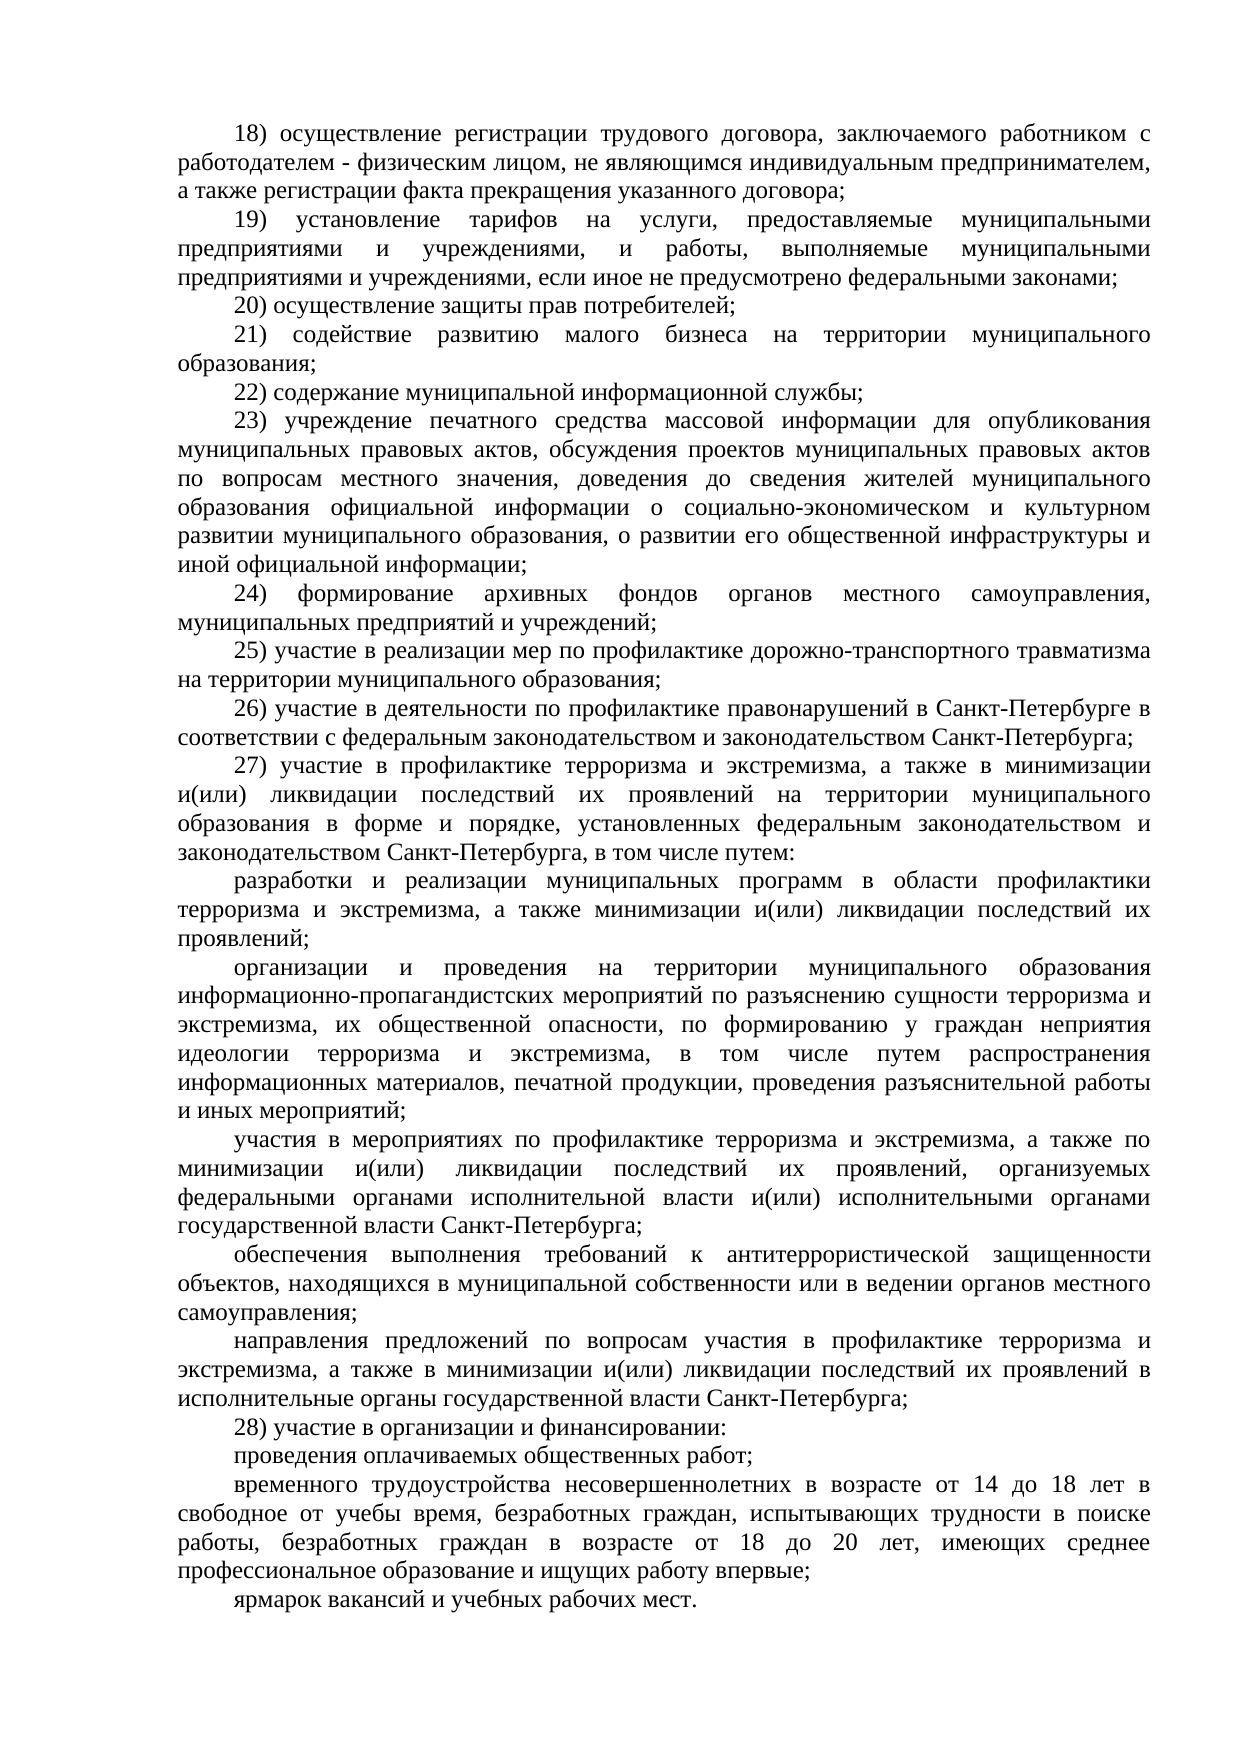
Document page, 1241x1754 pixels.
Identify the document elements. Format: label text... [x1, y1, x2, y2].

text участия в мероприятиях по профилактике терроризма и экстремизма, а также по минимизации и(или) ликвидации последствий их проявлений, организуемых федеральными органами исполнительной власти и(или) исполнительными органами государственной власти Санкт-Петербурга; [177, 1124, 1152, 1239]
text 23) учреждение печатного средства массовой информации для опубликования муниципальных правовых актов, обсуждения проектов муниципальных правовых актов по вопросам местного значения, доведения до сведения жителей муниципального образования официальной информации о социально-экономическом и культурном развитии муниципального образования, о развитии его общественной инфраструктуры и иной официальной информации; [177, 406, 1152, 578]
text 26) участие в деятельности по профилактике правонарушений в Санкт-Петербурге в соответствии с федеральным законодательством и законодательством Санкт-Петербурга; [177, 693, 1152, 751]
text 24) формирование архивных фондов органов местного самоуправления, муниципальных предприятий и учреждений; [177, 578, 1152, 636]
text 27) участие в профилактике терроризма и экстремизма, а также в минимизации и(или) ликвидации последствий их проявлений на территории муниципального образования в форме и порядке, установленных федеральным законодательством и законодательством Санкт-Петербурга, в том числе путем: [177, 751, 1152, 866]
text 21) содействие развитию малого бизнеса на территории муниципального образования; [177, 319, 1152, 377]
text обеспечения выполнения требований к антитеррористической защищенности объектов, находящихся в муниципальной собственности или в ведении органов местного самоуправления; [177, 1239, 1152, 1326]
text 18) осуществление регистрации трудового договора, заключаемого работником с работодателем - физическим лицом, не являющимся индивидуальным предпринимателем, а также регистрации факта прекращения указанного договора; [177, 118, 1152, 204]
text временного трудоустройства несовершеннолетних в возрасте от 14 до 18 лет в свободное от учебы время, безработных граждан, испытывающих трудности в поиске работы, безработных граждан в возрасте от 18 до 20 лет, имеющих среднее профессиональное образование и ищущих работу впервые; [177, 1469, 1152, 1584]
text 20) осуществление защиты прав потребителей; [177, 291, 1152, 319]
text ярмарок вакансий и учебных рабочих мест. [177, 1584, 1152, 1613]
text 28) участие в организации и финансировании: [177, 1412, 1152, 1441]
text разработки и реализации муниципальных программ в области профилактики терроризма и экстремизма, а также минимизации и(или) ликвидации последствий их проявлений; [177, 866, 1152, 952]
text 22) содержание муниципальной информационной службы; [177, 377, 1152, 406]
text 19) установление тарифов на услуги, предоставляемые муниципальными предприятиями и учреждениями, и работы, выполняемые муниципальными предприятиями и учреждениями, если иное не предусмотрено федеральными законами; [177, 204, 1152, 291]
text проведения оплачиваемых общественных работ; [177, 1441, 1152, 1469]
text организации и проведения на территории муниципального образования информационно-пропагандистских мероприятий по разъяснению сущности терроризма и экстремизма, их общественной опасности, по формированию у граждан неприятия идеологии терроризма и экстремизма, в том числе путем распространения информационных материалов, печатной продукции, проведения разъяснительной работы и иных мероприятий; [177, 952, 1152, 1124]
text направления предложений по вопросам участия в профилактике терроризма и экстремизма, а также в минимизации и(или) ликвидации последствий их проявлений в исполнительные органы государственной власти Санкт-Петербурга; [177, 1326, 1152, 1412]
text 25) участие в реализации мер по профилактике дорожно-транспортного травматизма на территории муниципального образования; [177, 636, 1152, 693]
